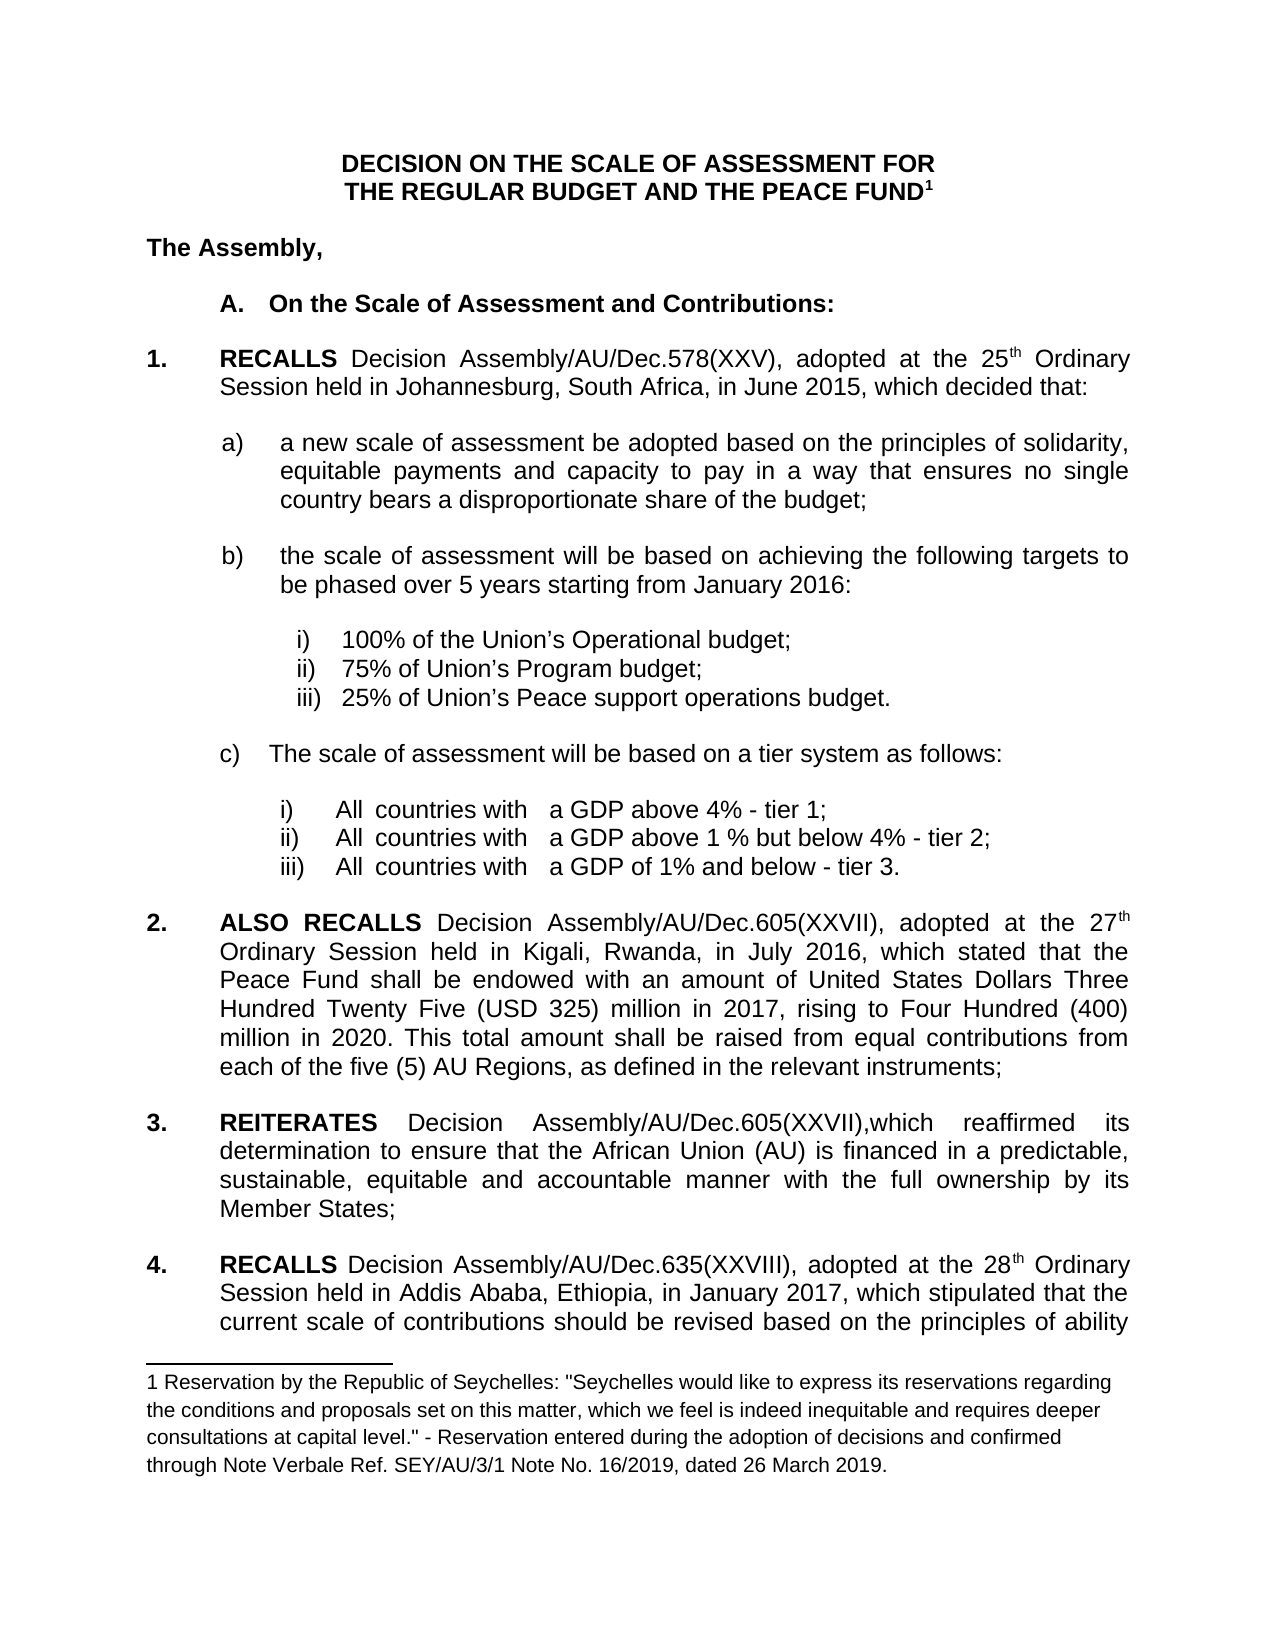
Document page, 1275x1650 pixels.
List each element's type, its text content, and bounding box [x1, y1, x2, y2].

subtitle The Assembly, [146, 233, 1130, 262]
list 100% of the Union’s Operational budget; [296, 626, 1130, 654]
list REITERATES Decision Assembly/AU/Dec.605(XXVII),which reaffirmed its determination to ensure that the African Union (AU) is financed in a predictable, sustainable, equitable and accountable manner with the full ownership by its Member States; [146, 1108, 1130, 1223]
list All countries with a GDP of 1% and below - tier 3. [280, 852, 1130, 881]
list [146, 1250, 1130, 1336]
list RECALLS Decision Assembly/AU/Dec.578(XXV), adopted at the 25th Ordinary Session held in Johannesburg, South Africa, in June 2015, which decided that: [146, 345, 1130, 401]
list a new scale of assessment be adopted based on the principles of solidarity, equitable payments and capacity to pay in a way that ensures no single country bears a disproportionate share of the budget; [221, 428, 1130, 514]
list The scale of assessment will be based on a tier system as follows: [146, 739, 1130, 768]
list ALSO RECALLS Decision Assembly/AU/Dec.605(XXVII), adopted at the 27th Ordinary Session held in Kigali, Rwanda, in July 2016, which stated that the Peace Fund shall be endowed with an amount of United States Dollars Three Hundred Twenty Five (USD 325) million in 2017, rising to Four Hundred (400) million in 2020. This total amount shall be raised from equal contributions from each of the five (5) AU Regions, as defined in the relevant instruments; [146, 908, 1130, 1081]
list All countries with a GDP above 1 % but below 4% - tier 2; [280, 823, 1130, 852]
list All countries with a GDP above 4% - tier 1; [280, 795, 1130, 823]
text DECISION ON THE SCALE OF ASSESSMENT FOR THE REGULAR BUDGET AND THE PEACE FUND [146, 148, 1130, 206]
list the scale of assessment will be based on achieving the following targets to be phased over 5 years starting from January 2016: [221, 541, 1130, 598]
list 25% of Union’s Peace support operations budget. [296, 683, 1130, 712]
subtitle On the Scale of Assessment and Contributions: [146, 289, 1130, 318]
list 75% of Union’s Program budget; [296, 654, 1130, 683]
